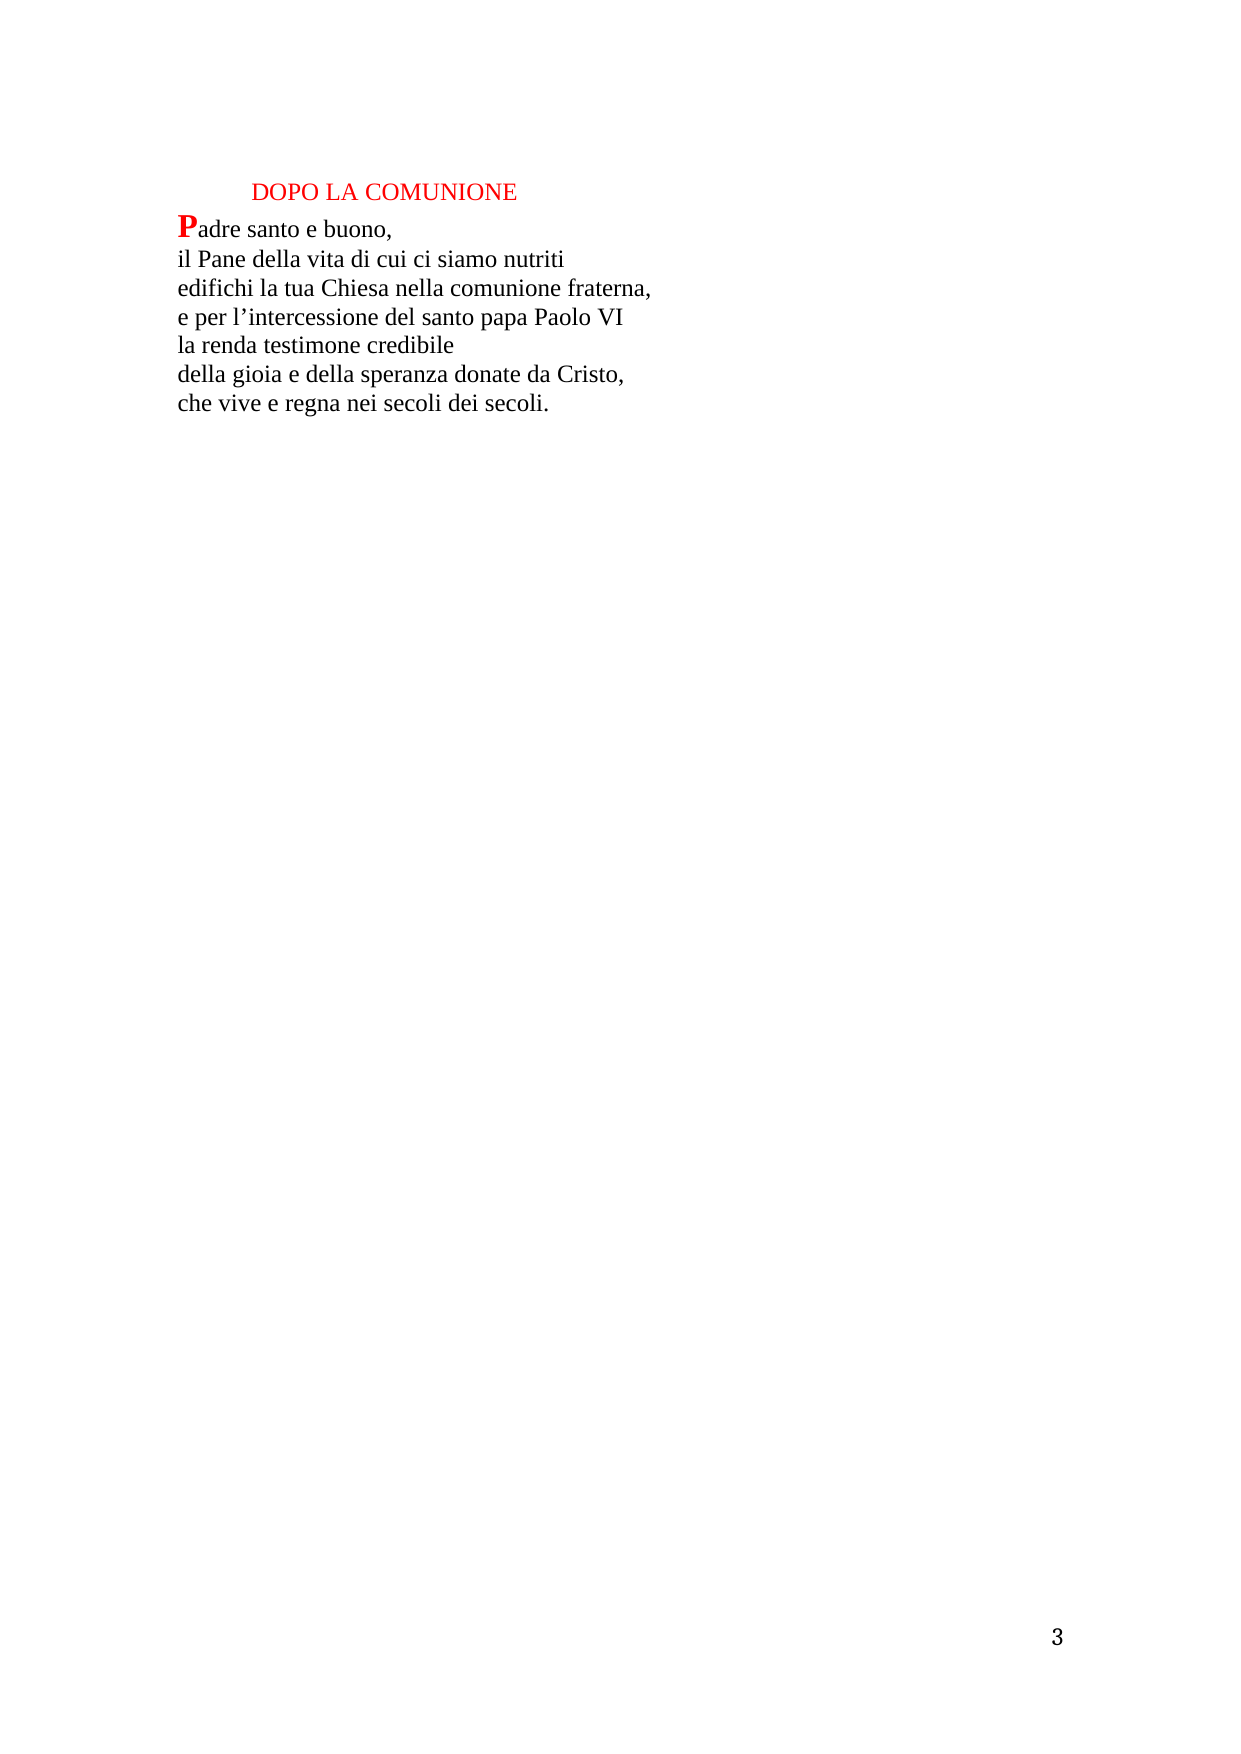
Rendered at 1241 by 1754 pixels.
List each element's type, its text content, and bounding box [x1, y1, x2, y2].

text edifichi la tua Chiesa nella comunione fraterna, [177, 273, 1063, 302]
text che vive e regna nei secoli dei secoli. [177, 388, 1063, 417]
text e per l’intercessione del santo papa Paolo VI [177, 302, 1063, 331]
text la renda testimone credibile [177, 331, 1063, 359]
text Padre santo e buono, [177, 206, 1063, 244]
text DOPO LA COMUNIONE [251, 177, 1063, 206]
text il Pane della vita di cui ci siamo nutriti [177, 244, 1063, 273]
text della gioia e della speranza donate da Cristo, [177, 359, 1063, 388]
